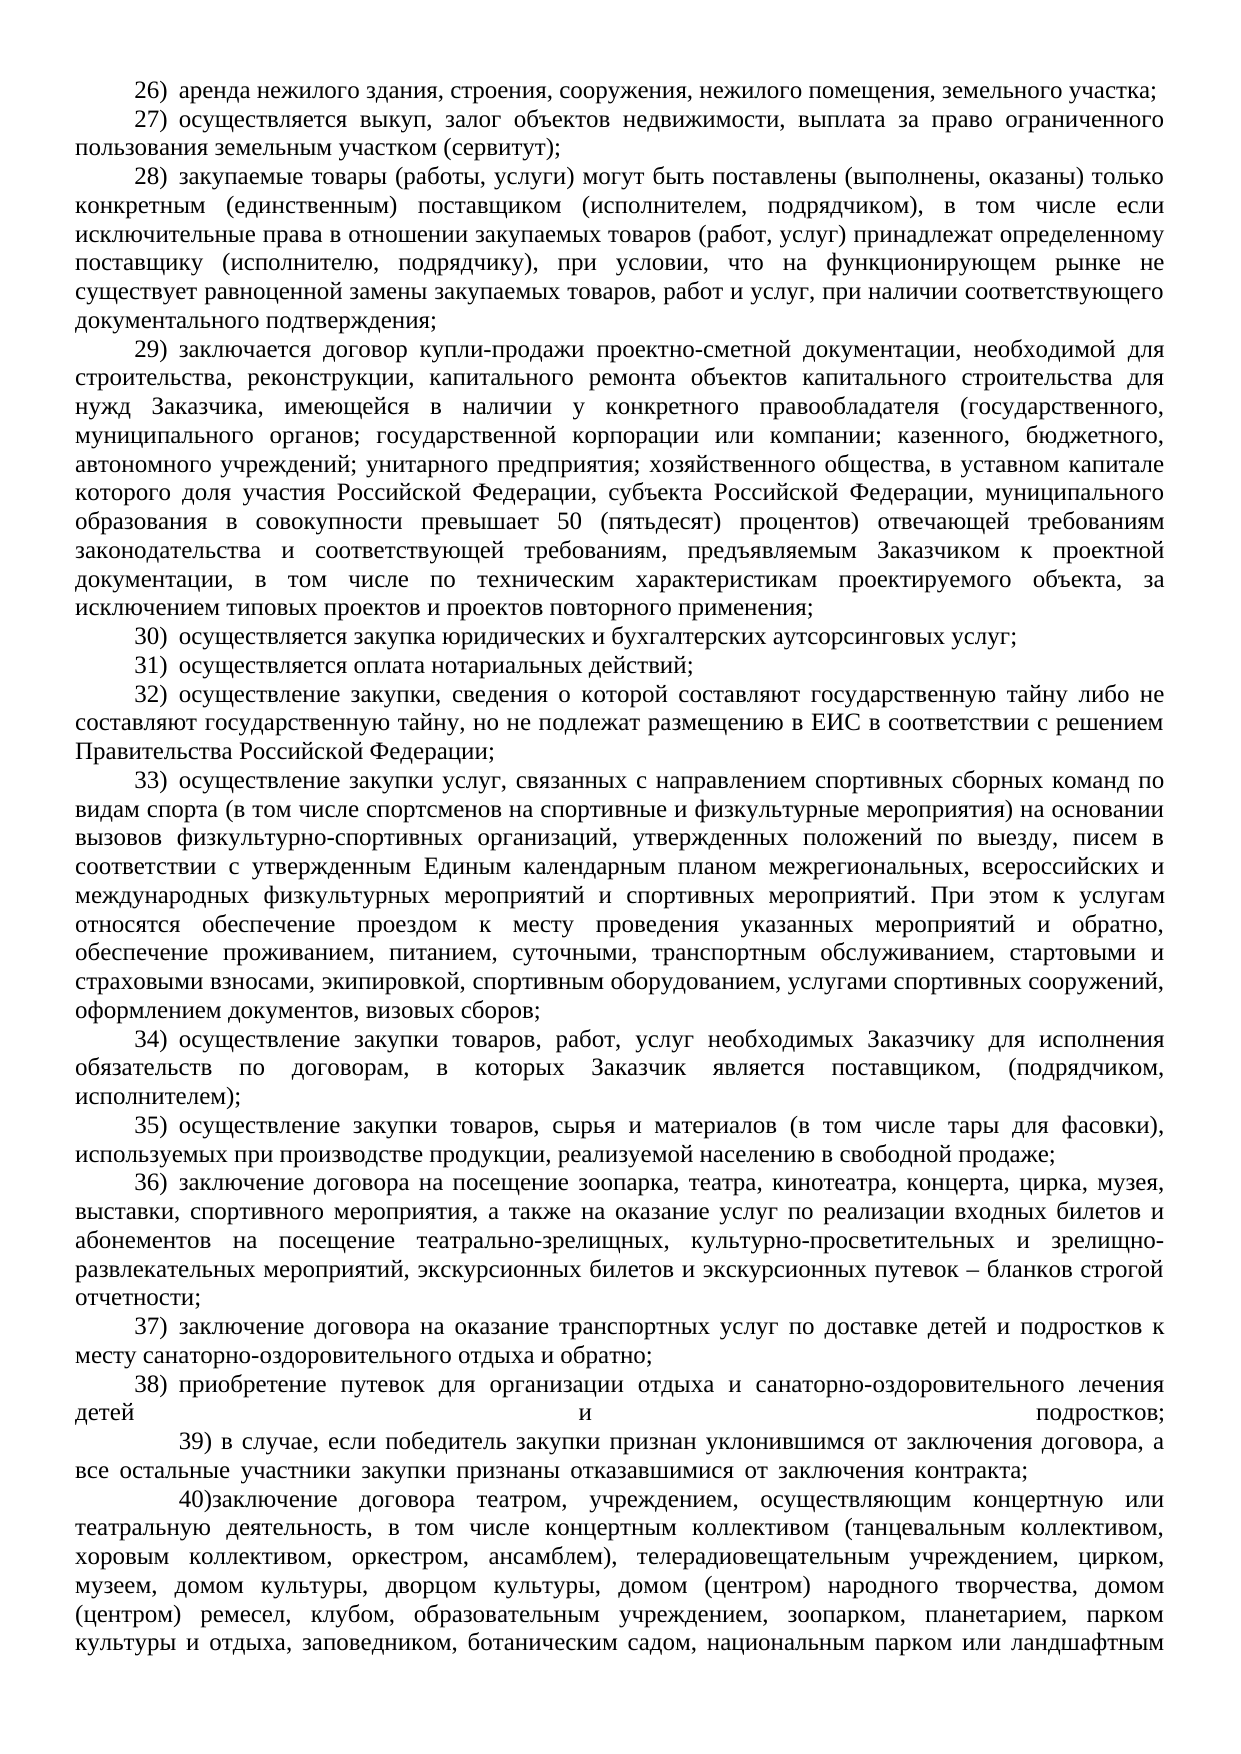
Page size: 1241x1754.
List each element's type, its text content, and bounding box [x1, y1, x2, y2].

list заключение договора на посещение зоопарка, театра, кинотеатра, концерта, цирка, музея, выставки, спортивного мероприятия, а также на оказание услуг по реализации входных билетов и абонементов на посещение театрально-зрелищных, культурно-просветительных и зрелищно-развлекательных мероприятий, экскурсионных билетов и экскурсионных путевок – бланков строгой отчетности; [75, 1167, 1165, 1311]
list закупаемые товары (работы, услуги) могут быть поставлены (выполнены, оказаны) только конкретным (единственным) поставщиком (исполнителем, подрядчиком), в том числе если исключительные права в отношении закупаемых товаров (работ, услуг) принадлежат определенному поставщику (исполнителю, подрядчику), при условии, что на функционирующем рынке не существует равноценной замены закупаемых товаров, работ и услуг, при наличии соответствующего документального подтверждения; [75, 161, 1165, 334]
list осуществляется выкуп, залог объектов недвижимости, выплата за право ограниченного пользования земельным участком (сервитут); [75, 104, 1165, 161]
list аренда нежилого здания, строения, сооружения, нежилого помещения, земельного участка; [75, 75, 1165, 104]
list заключение договора на оказание транспортных услуг по доставке детей и подростков к месту санаторно-оздоровительного отдыха и обратно; [75, 1311, 1165, 1369]
list осуществляется оплата нотариальных действий; [75, 650, 1165, 679]
list осуществляется закупка юридических и бухгалтерских аутсорсинговых услуг; [75, 621, 1165, 650]
list осуществление закупки услуг, связанных с направлением спортивных сборных команд по видам спорта (в том числе спортсменов на спортивные и физкультурные мероприятия) на основании вызовов физкультурно-спортивных организаций, утвержденных положений по выезду, писем в соответствии с утвержденным Единым календарным планом межрегиональных, всероссийских и международных физкультурных мероприятий и спортивных мероприятий. При этом к услугам относятся обеспечение проездом к месту проведения указанных мероприятий и обратно, обеспечение проживанием, питанием, суточными, транспортным обслуживанием, стартовыми и страховыми взносами, экипировкой, спортивным оборудованием, услугами спортивных сооружений, оформлением документов, визовых сборов; [75, 765, 1165, 1024]
list заключается договор купли-продажи проектно-сметной документации, необходимой для строительства, реконструкции, капитального ремонта объектов капитального строительства для нужд Заказчика, имеющейся в наличии у конкретного правообладателя (государственного, муниципального органов; государственной корпорации или компании; казенного, бюджетного, автономного учреждений; унитарного предприятия; хозяйственного общества, в уставном капитале которого доля участия Российской Федерации, субъекта Российской Федерации, муниципального образования в совокупности превышает 50 (пятьдесят) процентов) отвечающей требованиям законодательства и соответствующей требованиям, предъявляемым Заказчиком к проектной документации, в том числе по техническим характеристикам проектируемого объекта, за исключением типовых проектов и проектов повторного применения; [75, 334, 1165, 621]
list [75, 1369, 1165, 1656]
list осуществление закупки, сведения о которой составляют государственную тайну либо не составляют государственную тайну, но не подлежат размещению в ЕИС в соответствии с решением Правительства Российской Федерации; [75, 679, 1165, 765]
list осуществление закупки товаров, работ, услуг необходимых Заказчику для исполнения обязательств по договорам, в которых Заказчик является поставщиком, (подрядчиком, исполнителем); [75, 1024, 1165, 1110]
list осуществление закупки товаров, сырья и материалов (в том числе тары для фасовки), используемых при производстве продукции, реализуемой населению в свободной продаже; [75, 1110, 1165, 1167]
